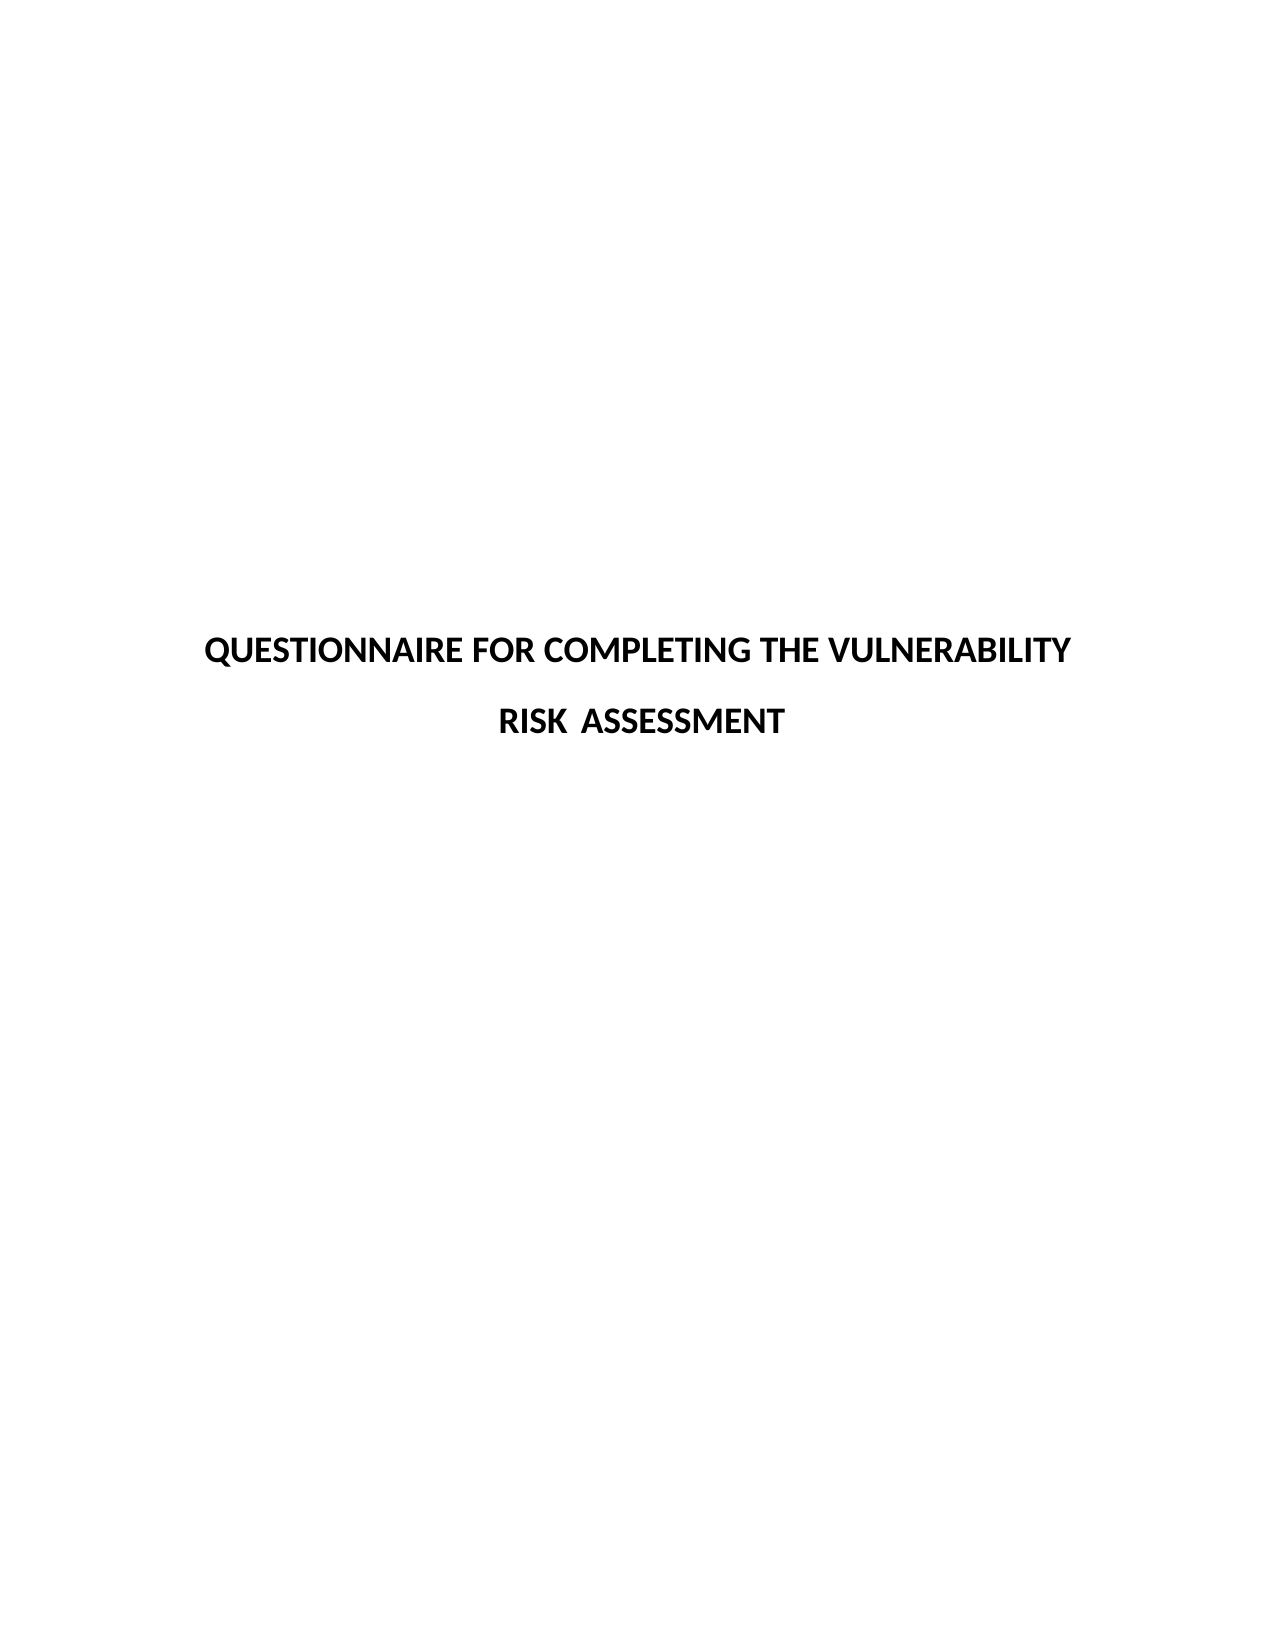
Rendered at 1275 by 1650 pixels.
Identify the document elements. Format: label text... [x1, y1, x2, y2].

text QUESTIONNAIRE FOR COMPLETING THE VULNERABILITY [179, 626, 1096, 672]
text RISK ASSESSMENT [179, 697, 1096, 743]
